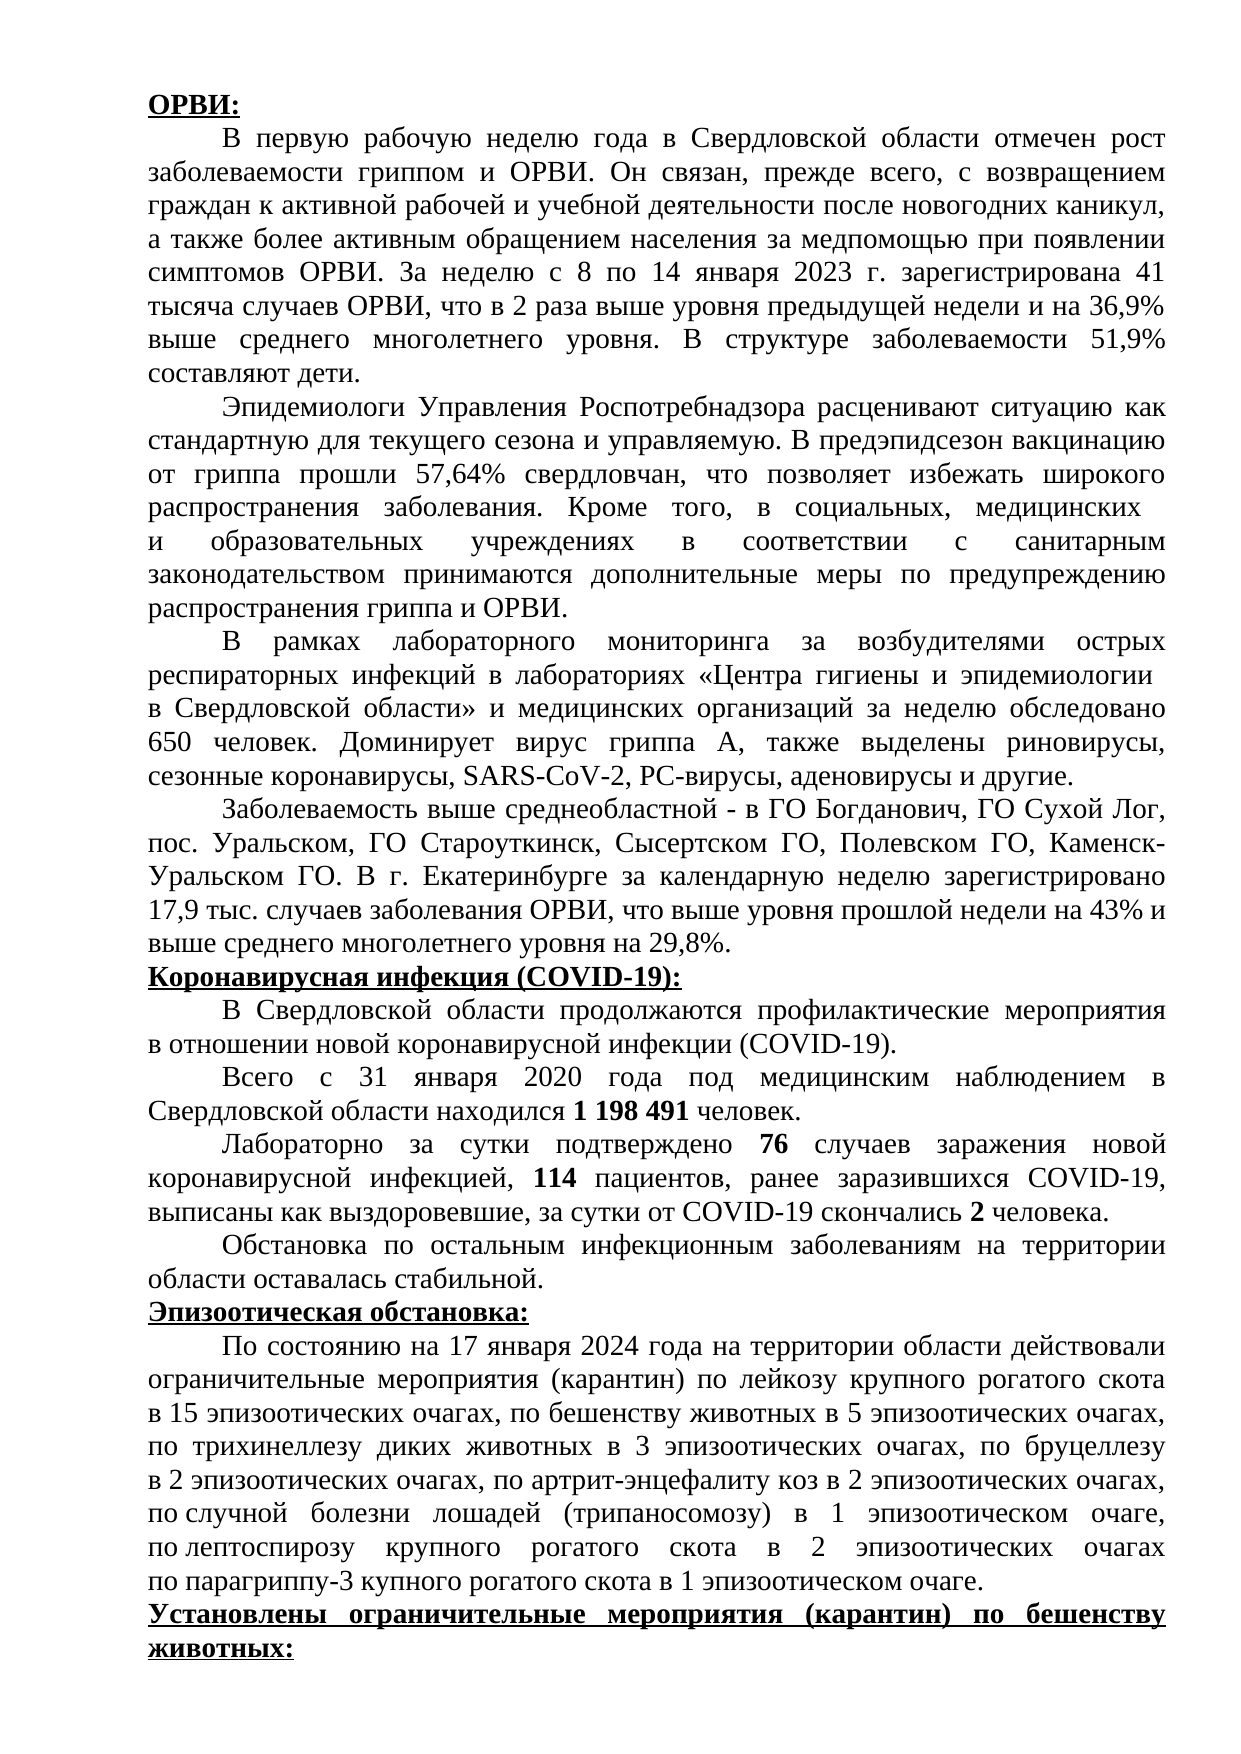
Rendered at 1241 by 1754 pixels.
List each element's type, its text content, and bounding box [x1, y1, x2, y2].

text Эпизоотическая обстановка: [148, 1294, 1167, 1328]
text В рамках лабораторного мониторинга за возбудителями острых респираторных инфекций в лабораториях «Центра гигиены и эпидемиологии в Свердловской области» и медицинских организаций за неделю обследовано 650 человек. Доминирует вирус гриппа А, также выделены риновирусы, сезонные коронавирусы, SARS-CoV-2, РС-вирусы, аденовирусы и другие. [148, 623, 1167, 791]
text По состоянию на 17 января 2024 года на территории области действовали ограничительные мероприятия (карантин) по лейкозу крупного рогатого скота в 15 эпизоотических очагах, по бешенству животных в 5 эпизоотических очагах, по трихинеллезу диких животных в 3 эпизоотических очагах, по бруцеллезу в 2 эпизоотических очагах, по артрит-энцефалиту коз в 2 эпизоотических очагах, по случной болезни лошадей (трипаносомозу) в 1 эпизоотическом очаге, по лептоспирозу крупного рогатого скота в 2 эпизоотических очагах по парагриппу-3 купного рогатого скота в 1 эпизоотическом очаге. [148, 1328, 1167, 1596]
text В первую рабочую неделю года в Свердловской области отмечен рост заболеваемости гриппом и ОРВИ. Он связан, прежде всего, с возвращением граждан к активной рабочей и учебной деятельности после новогодних каникул, а также более активным обращением населения за медпомощью при появлении симптомов ОРВИ. За неделю с 8 по 14 января 2023 г. зарегистрирована 41 тысяча случаев ОРВИ, что в 2 раза выше уровня предыдущей недели и на 36,9% выше среднего многолетнего уровня. В структуре заболеваемости 51,9% составляют дети. [148, 120, 1167, 389]
text Коронавирусная инфекция (COVID-19): [148, 959, 1167, 992]
text ОРВИ: [148, 89, 1167, 120]
text Установлены ограничительные мероприятия (карантин) по бешенству животных: [148, 1596, 1167, 1663]
text Всего с 31 января 2020 года под медицинским наблюдением в Свердловской области находился 1 198 491 человек. [148, 1059, 1167, 1127]
text Эпидемиологи Управления Роспотребнадзора расценивают ситуацию как стандартную для текущего сезона и управляемую. В предэпидсезон вакцинацию от гриппа прошли 57,64% свердловчан, что позволяет избежать широкого распространения заболевания. Кроме того, в социальных, медицинских и образовательных учреждениях в соответствии с санитарным законодательством принимаются дополнительные меры по предупреждению распространения гриппа и ОРВИ. [148, 389, 1167, 623]
text В Свердловской области продолжаются профилактические мероприятия в отношении новой коронавирусной инфекции (COVID-19). [148, 992, 1167, 1059]
text Обстановка по остальным инфекционным заболеваниям на территории области оставалась стабильной. [148, 1227, 1167, 1294]
text Лабораторно за сутки подтверждено 76 случаев заражения новой коронавирусной инфекцией, 114 пациентов, ранее заразившихся COVID-19, выписаны как выздоровевшие, за сутки от COVID-19 скончались 2 человека. [148, 1127, 1167, 1227]
text Заболеваемость выше среднеобластной - в ГО Богданович, ГО Сухой Лог, пос. Уральском, ГО Староуткинск, Сысертском ГО, Полевском ГО, Каменск-Уральском ГО. В г. Екатеринбурге за календарную неделю зарегистрировано 17,9 тыс. случаев заболевания ОРВИ, что выше уровня прошлой недели на 43% и выше среднего многолетнего уровня на 29,8%. [148, 791, 1167, 959]
